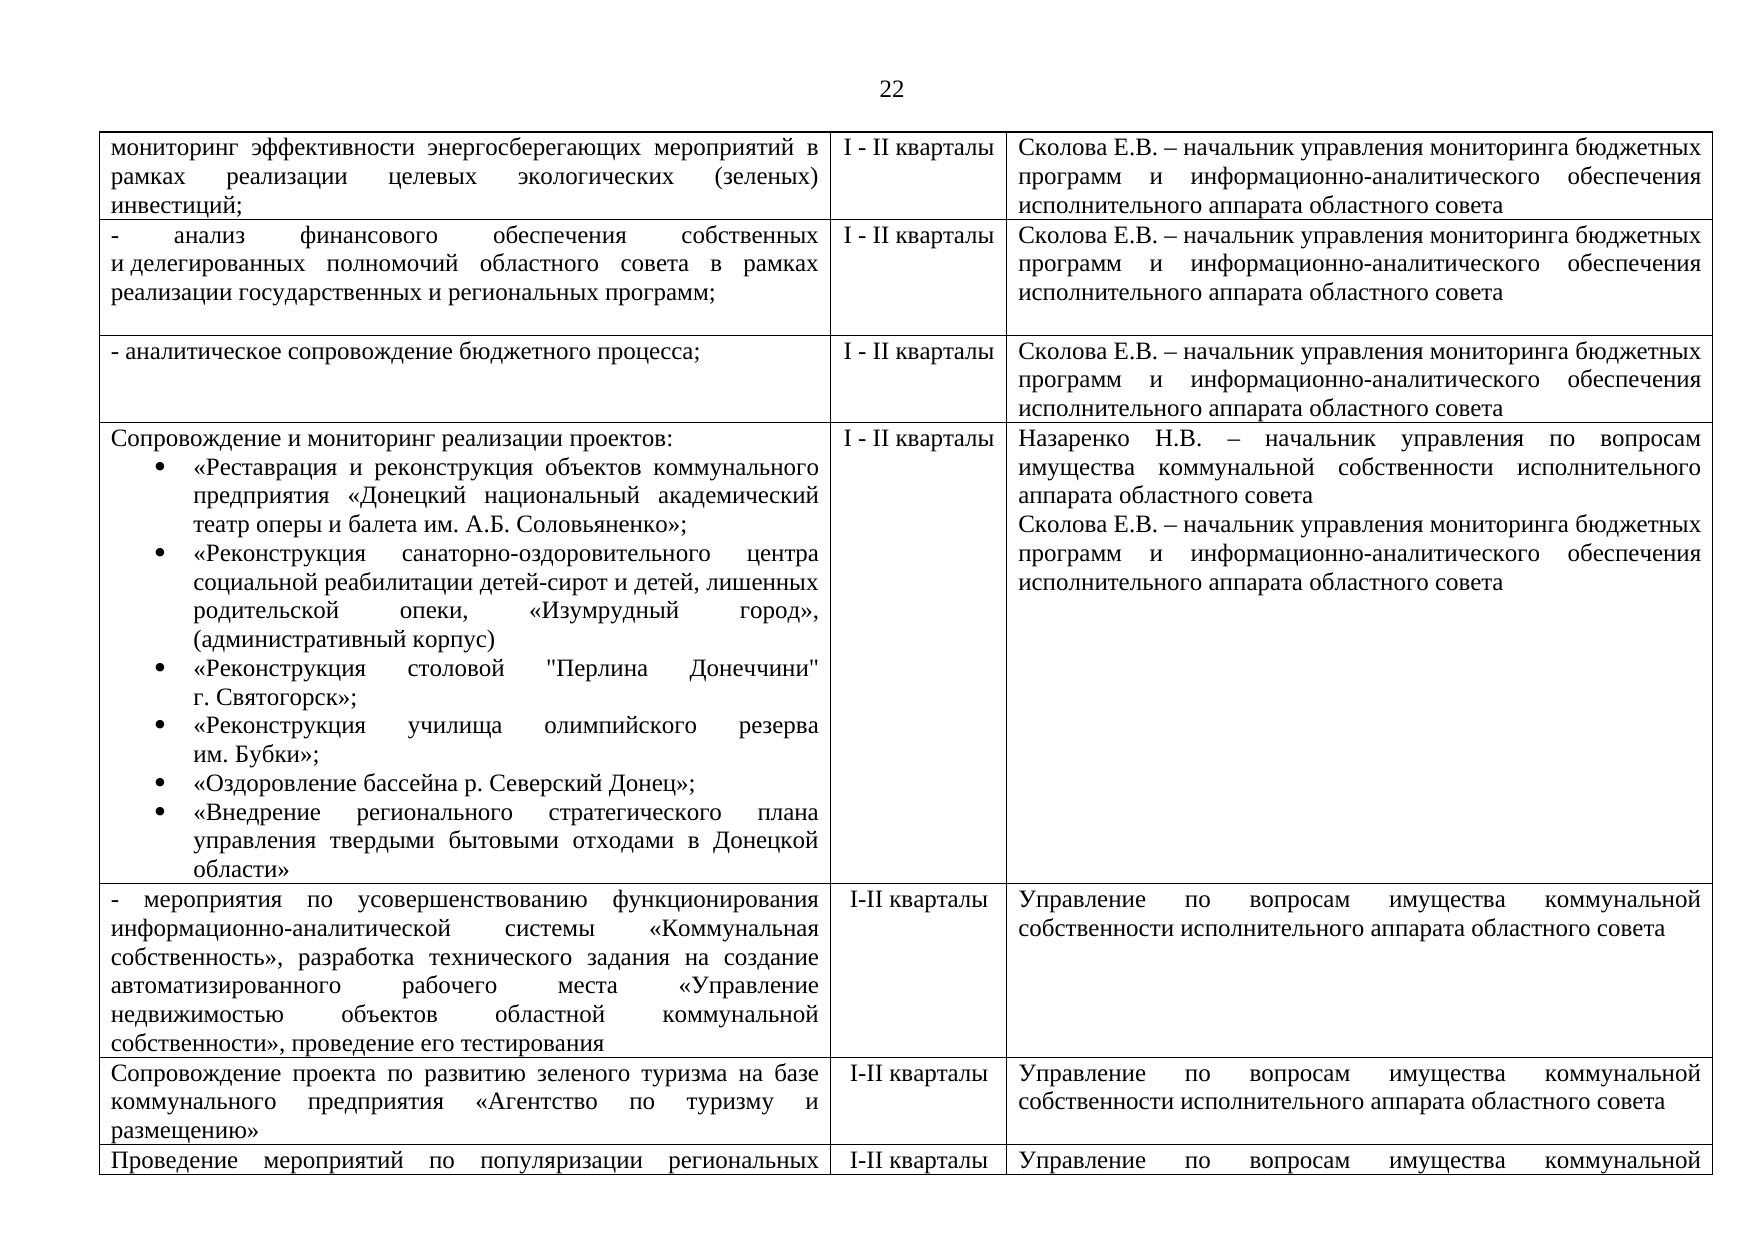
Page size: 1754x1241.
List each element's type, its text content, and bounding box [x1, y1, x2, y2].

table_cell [100, 1145, 830, 1174]
table_cell І-ІI кварталы [831, 1058, 1006, 1144]
table_cell I - II кварталы [831, 423, 1006, 883]
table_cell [1007, 133, 1712, 219]
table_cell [1007, 1145, 1712, 1174]
table_cell - аналитическое сопровождение бюджетного процесса; [100, 336, 830, 422]
table_cell мониторинг эффективности энергосберегающих мероприятий в рамках реализации целевых экологических (зеленых) инвестиций; [100, 133, 830, 219]
table_cell - мероприятия по усовершенствованию функционирования информационно-аналитической системы «Коммунальная собственность», разработка технического задания на создание автоматизированного рабочего места «Управление недвижимостью объектов областной коммунальной собственности», проведение его тестирования [100, 884, 830, 1057]
table_cell I - II кварталы [831, 220, 1006, 335]
table_cell I - II кварталы [831, 336, 1006, 422]
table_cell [1007, 1058, 1712, 1144]
table_cell Управление по вопросам имущества коммунальной собственности исполнительного аппарата областного совета [1007, 884, 1712, 1057]
table_cell - анализ финансового обеспечения собственных и делегированных полномочий областного совета в рамках реализации государственных и региональных программ; [100, 220, 830, 335]
table_cell І-ІI кварталы [831, 1145, 1006, 1174]
table_cell Сопровождение и мониторинг реализации проектов: «Реставрация и реконструкция объектов коммунального предприятия «Донецкий национальный академический театр оперы и балета им. А.Б. Соловьяненко»; «Реконструкция санаторно-оздоровительного центра социальной реабилитации детей-сирот и детей, лишенных родительской опеки, «Изумрудный город», (административный корпус) «Реконструкция столовой "Перлина Донеччини" г. Святогорск»; «Реконструкция училища олимпийского резерва им. Бубки»; «Оздоровление бассейна р. Северский Донец»; «Внедрение регионального стратегического плана управления твердыми бытовыми отходами в Донецкой области» [100, 423, 830, 883]
table_cell Сопровождение проекта по развитию зеленого туризма на базе коммунального предприятия «Агентство по туризму и размещению» [100, 1058, 830, 1144]
table_cell I - II кварталы [831, 133, 1006, 219]
table_cell І-ІI кварталы [831, 884, 1006, 1057]
table_cell Назаренко Н.В. – начальник управления по вопросам имущества коммунальной собственности исполнительного аппарата областного совета Сколова Е.В. – начальник управления мониторинга бюджетных программ и информационно-аналитического обеспечения исполнительного аппарата областного совета [1007, 423, 1712, 883]
